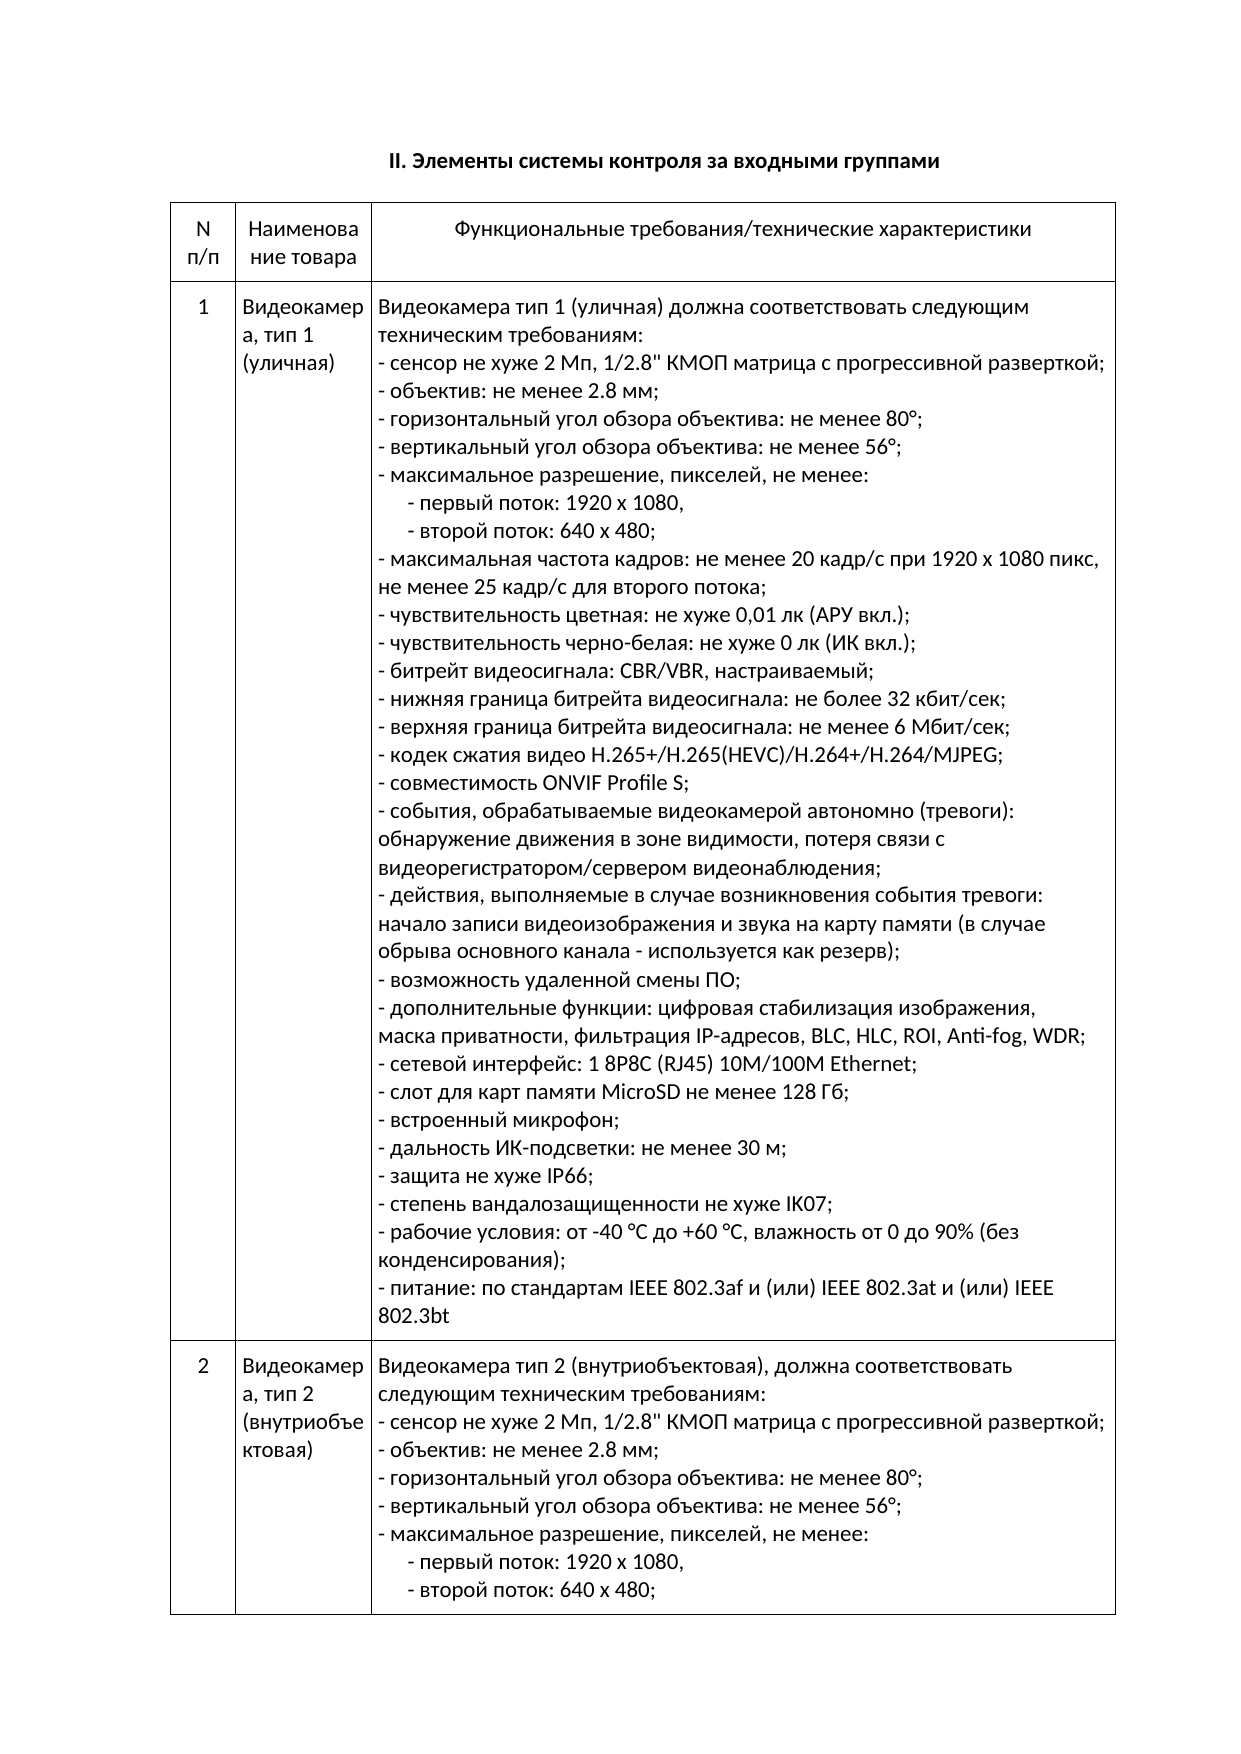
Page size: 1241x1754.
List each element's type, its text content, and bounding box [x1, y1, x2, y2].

table_cell 2 [171, 1341, 235, 1614]
table_header Функциональные требования/технические характеристики [372, 203, 1115, 281]
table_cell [236, 1341, 371, 1614]
table_cell Видеокамера, тип 1 (уличная) [236, 282, 371, 1339]
table_header N п/п [171, 203, 235, 281]
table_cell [372, 1341, 1115, 1614]
title II. Элементы системы контроля за входными группами [177, 146, 1152, 174]
table_header Наименование товара [236, 203, 371, 281]
table_cell 1 [171, 282, 235, 1339]
table_cell Видеокамера тип 1 (уличная) должна соответствовать следующим техническим требованиям: - сенсор не хуже 2 Мп, 1/2.8" КМОП матрица с прогрессивной разверткой; - объектив: не менее 2.8 мм; - горизонтальный угол обзора объектива: не менее 80°; - вертикальный угол обзора объектива: не менее 56°; - максимальное разрешение, пикселей, не менее: - первый поток: 1920 x 1080, - второй поток: 640 x 480; - максимальная частота кадров: не менее 20 кадр/с при 1920 x 1080 пикс, не менее 25 кадр/с для второго потока; - чувствительность цветная: не хуже 0,01 лк (АРУ вкл.); - чувствительность черно-белая: не хуже 0 лк (ИК вкл.); - битрейт видеосигнала: CBR/VBR, настраиваемый; - нижняя граница битрейта видеосигнала: не более 32 кбит/сек; - верхняя граница битрейта видеосигнала: не менее 6 Мбит/сек; - кодек сжатия видео H.265+/H.265(HEVC)/H.264+/H.264/MJPEG; - совместимость ONVIF Profile S; - события, обрабатываемые видеокамерой автономно (тревоги): обнаружение движения в зоне видимости, потеря связи с видеорегистратором/сервером видеонаблюдения; - действия, выполняемые в случае возникновения события тревоги: начало записи видеоизображения и звука на карту памяти (в случае обрыва основного канала - используется как резерв); - возможность удаленной смены ПО; - дополнительные функции: цифровая стабилизация изображения, маска приватности, фильтрация IP-адресов, BLC, HLC, ROI, Anti-fog, WDR; - сетевой интерфейс: 1 8P8C (RJ45) 10М/100М Ethernet; - слот для карт памяти MicroSD не менее 128 Гб; - встроенный микрофон; - дальность ИК-подсветки: не менее 30 м; - защита не хуже IP66; - степень вандалозащищенности не хуже IK07; - рабочие условия: от -40 °C до +60 °C, влажность от 0 до 90% (без конденсирования); - питание: по стандартам IEEE 802.3af и (или) IEEE 802.3at и (или) IEEE 802.3bt [372, 282, 1115, 1339]
